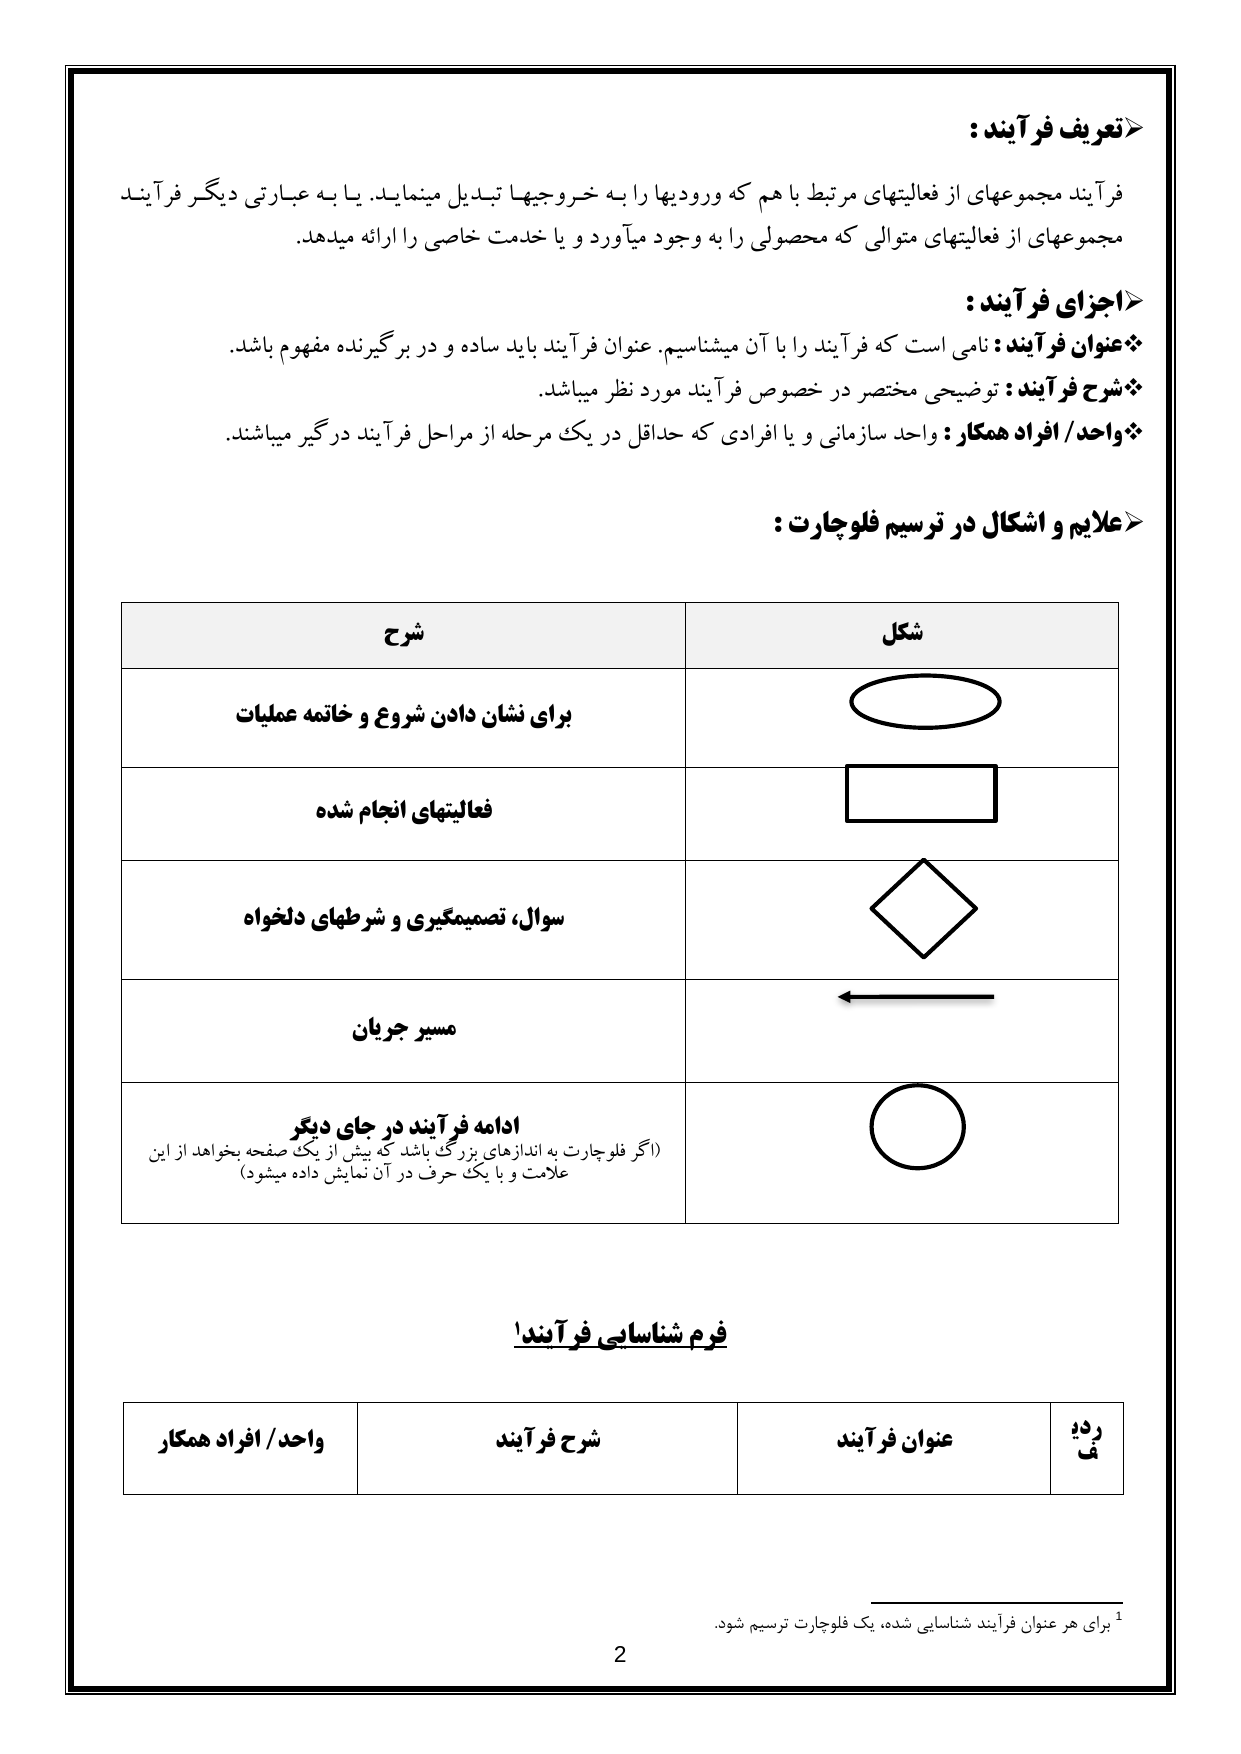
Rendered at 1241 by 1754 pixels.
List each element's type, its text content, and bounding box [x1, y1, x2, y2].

table_cell ادامه فرآیند در جای دیگر (اگر فلوچارت به اندازهای بزرگ باشد که بیش از یک صفحه بخواهد از این علامت و با یک حرف در آن نمایش داده میشود) [122, 1083, 685, 1223]
table_header شکل [686, 603, 1118, 668]
table_cell برای نشان دادن شروع و خاتمه عملیات [122, 669, 685, 767]
table_cell [686, 861, 1118, 979]
table_cell فعالیتهای انجام شده [122, 768, 685, 860]
list اجزای فرآیند : [118, 291, 1122, 320]
table_cell مسیر جریان [122, 980, 685, 1082]
table_header عنوان فرآیند [738, 1403, 1050, 1494]
list تعریف فرآیند : [118, 118, 1122, 147]
table_cell [686, 1083, 1118, 1223]
table_cell [686, 768, 1118, 860]
table_header ردیف [1051, 1403, 1123, 1494]
list عنوان فرآیند : نامی است که فرآیند را با آن میشناسیم. عنوان فرآیند باید ساده و در برگیرنده مفهوم باشد. [118, 335, 1122, 364]
list شرح فرآیند : توضیحی مختصر در خصوص فرآیند مورد نظر میباشد. [118, 379, 1122, 408]
table_cell [686, 669, 1118, 767]
table_header واحد/ افراد همکار [124, 1403, 357, 1494]
text فرآیند مجموعهای از فعالیتهای مرتبط با هم که ورودیها را به خروجیها تبدیل مینماید. یا به عبارتی دیگر فرآیند مجموعهای از فعالیتهای متوالی که محصولی را به وجود میآورد و یا خدمت خاصی را ارائه میدهد. [118, 183, 1122, 256]
table_cell سوال، تصمیمگیری و شرطهای دلخواه [122, 861, 685, 979]
list واحد/ افراد همکار : واحد سازمانی و یا افرادی که حداقل در یک مرحله از مراحل فرآیند درگیر میباشند. [118, 423, 1122, 452]
text فرم شناسایی فرآیند [118, 1323, 1122, 1352]
table_header شرح [122, 603, 685, 668]
table_header شرح فرآیند [358, 1403, 737, 1494]
list علایم و اشکال در ترسیم فلوچارت : [118, 513, 1122, 542]
table_cell [686, 980, 1118, 1082]
